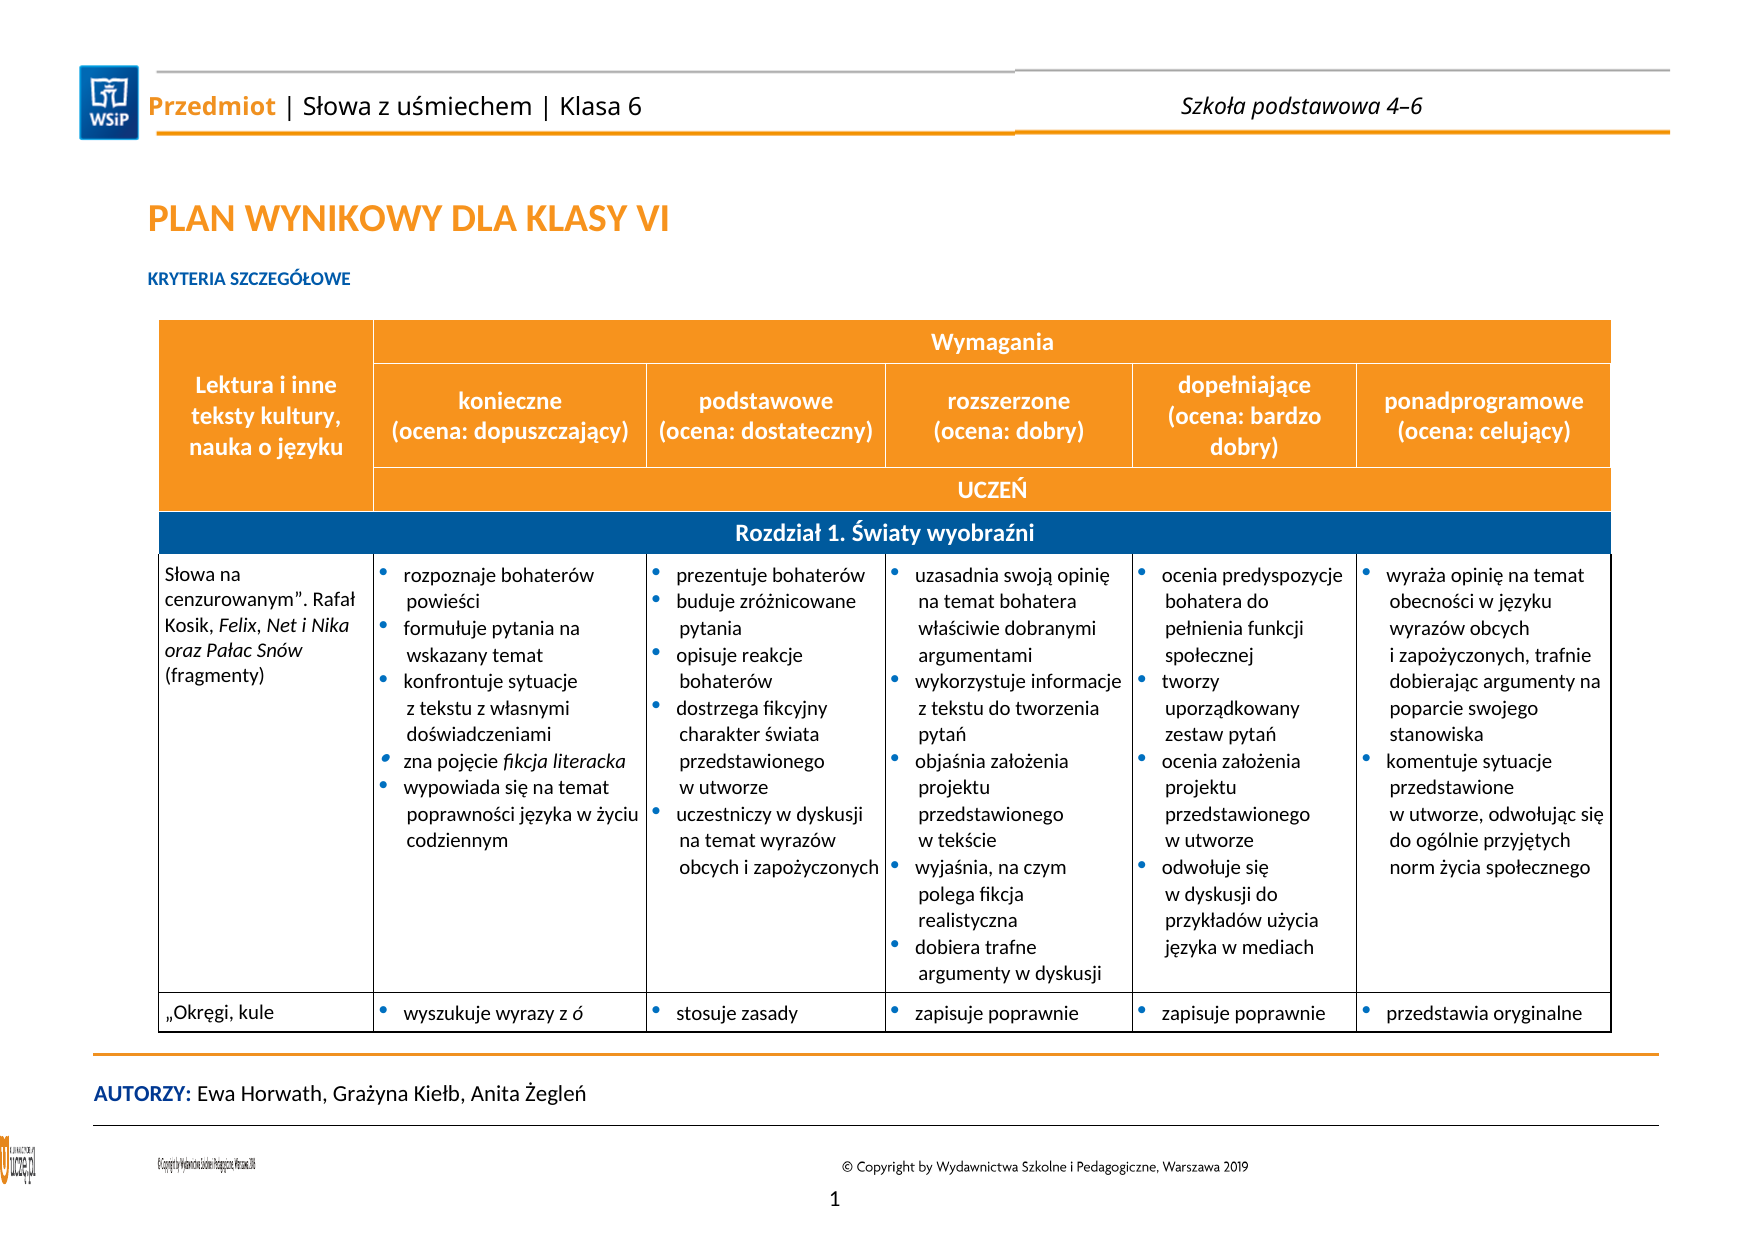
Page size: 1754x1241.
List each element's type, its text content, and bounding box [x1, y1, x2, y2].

table_cell Rozdział 1. Światy wyobraźni [159, 512, 1611, 554]
table_cell prezentuje bohaterów buduje zróżnicowane pytania opisuje reakcje bohaterów dostrzega fikcyjny charakter świata przedstawionego w utworze uczestniczy w dyskusji na temat wyrazów obcych i zapożyczonych [647, 555, 885, 992]
table_cell rozszerzone (ocena: dobry) [886, 364, 1132, 467]
table_cell konieczne (ocena: dopuszczający) [374, 364, 646, 467]
picture [0, 6, 1671, 164]
table_cell wyraża opinię na temat obecności w języku wyrazów obcych i zapożyczonych, trafnie dobierając argumenty na poparcie swojego stanowiska komentuje sytuacje przedstawione w utworze, odwołując się do ogólnie przyjętych norm życia społecznego [1357, 555, 1610, 992]
table_cell dopełniające (ocena: bardzo dobry) [1133, 364, 1356, 467]
table_header Wymagania [374, 320, 1611, 363]
table_cell UCZEŃ [374, 468, 1611, 511]
table_cell zapisuje poprawnie wszystkie wyrazy z ó i u w zestawie ortogramów zawartych w ćwiczeniach [1133, 993, 1356, 1031]
table_cell podstawowe (ocena: dostateczny) [647, 364, 885, 467]
table_cell uzasadnia swoją opinię na temat bohatera właściwie dobranymi argumentami wykorzystuje informacje z tekstu do tworzenia pytań objaśnia założenia projektu przedstawionego w tekście wyjaśnia, na czym polega fikcja realistyczna dobiera trafne argumenty w dyskusji [886, 555, 1132, 992]
table_header Lektura i inne teksty kultury, nauka o języku [159, 320, 373, 511]
table_cell Słowa na cenzurowanym”. Rafał Kosik, Felix, Net i Nika oraz Pałac Snów (fragmenty) [159, 555, 373, 992]
text KRYTERIA SZCZEGÓŁOWE [148, 267, 1668, 307]
table_cell zapisuje poprawnie większość wyrazów z ó i u w zestawie ortogramów zawartych w ćwiczeniach [886, 993, 1132, 1031]
table_cell ocenia predyspozycje bohatera do pełnienia funkcji społecznej tworzy uporządkowany zestaw pytań ocenia założenia projektu przedstawionego w utworze odwołuje się w dyskusji do przykładów użycia języka w mediach [1133, 555, 1356, 992]
table_cell „Okręgi, kule i trójkąty... Ortograficzna strefa tajemnic”. Pisownia wyrazów z ó i u [159, 993, 373, 1031]
text PLAN WYNIKOWY DLA KLASY VI [148, 187, 1668, 242]
table_cell ponadprogramowe (ocena: celujący) [1357, 364, 1610, 467]
picture [819, 1140, 1250, 1185]
table_cell rozpoznaje bohaterów powieści formułuje pytania na wskazany temat konfrontuje sytuacje z tekstu z własnymi doświadczeniami zna pojęcie fikcja literacka wypowiada się na temat poprawności języka w życiu codziennym [374, 555, 646, 992]
table_cell stosuje zasady ortograficzne do poprawnego zapisu wyrazów z ó i u [647, 993, 885, 1031]
